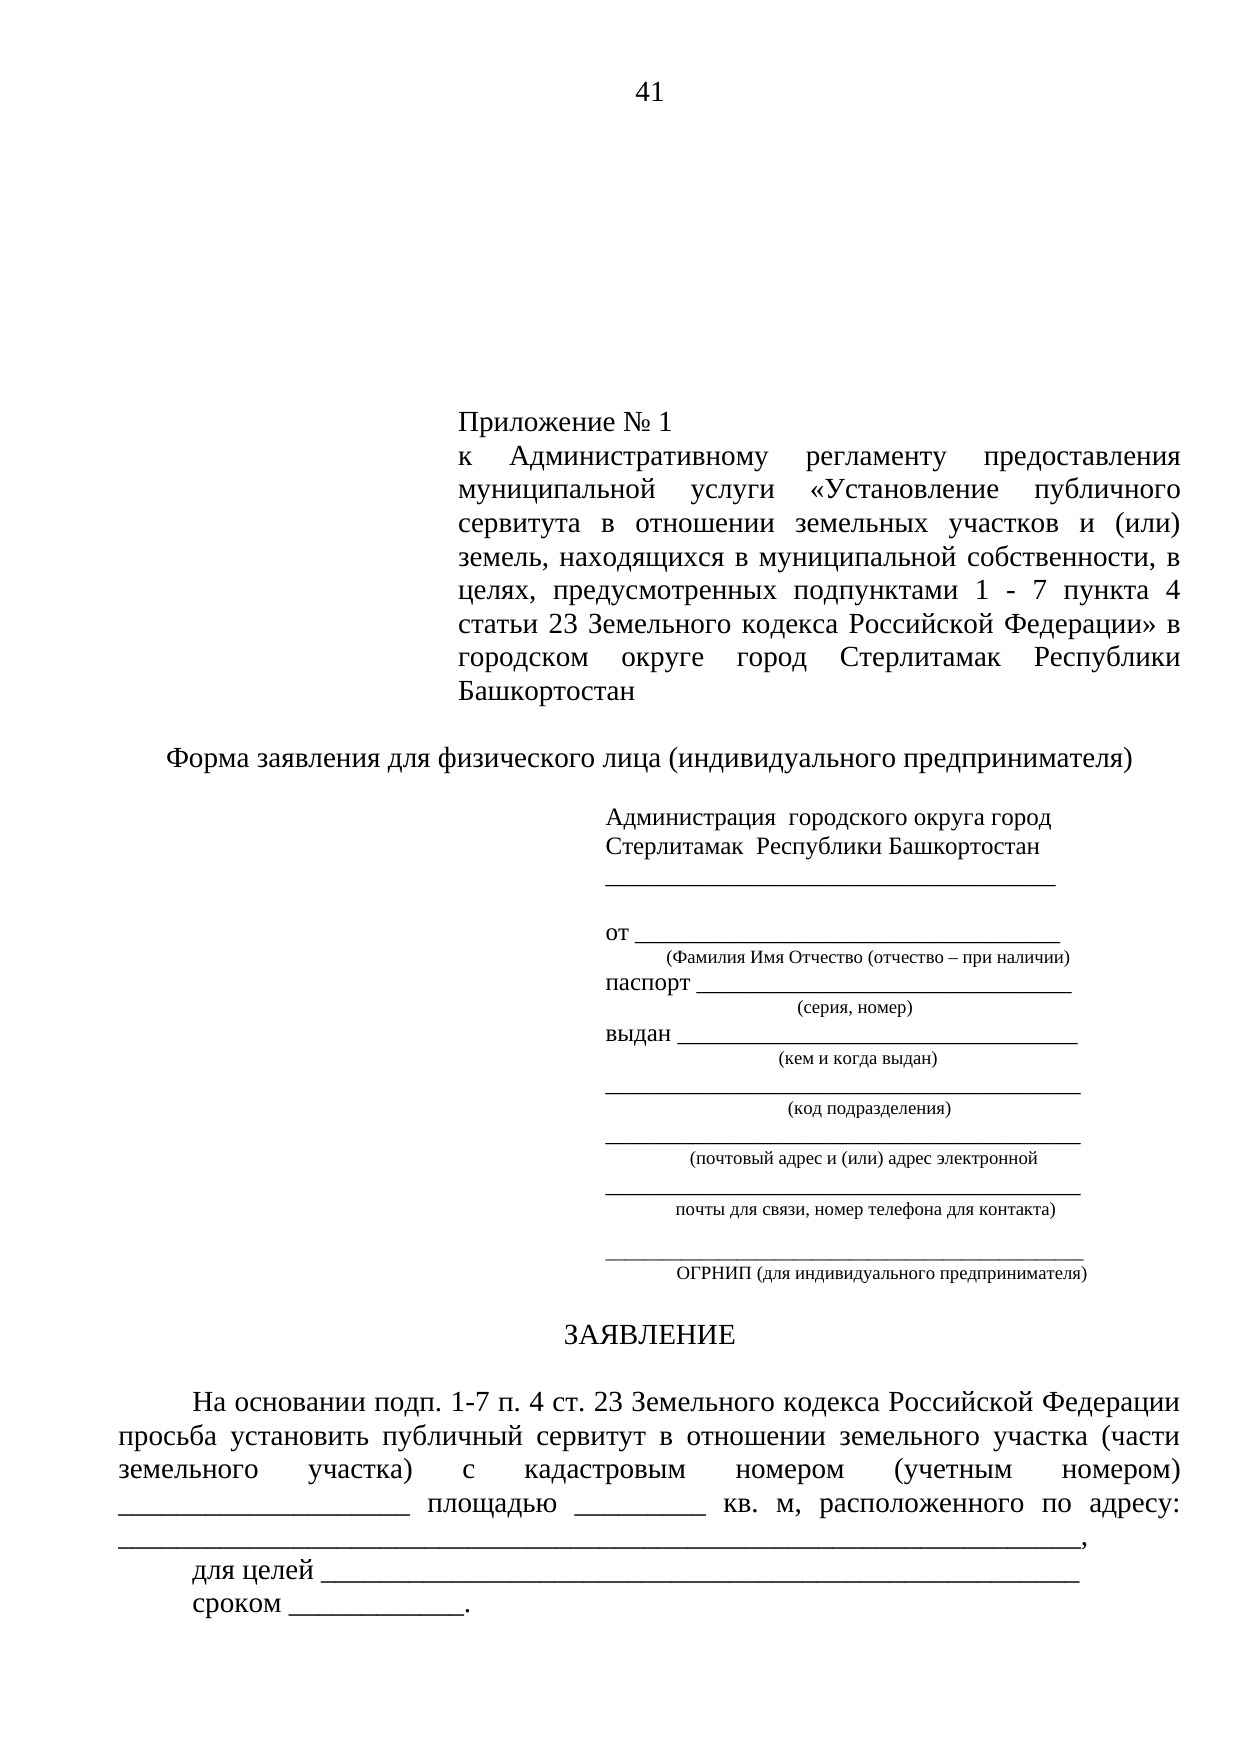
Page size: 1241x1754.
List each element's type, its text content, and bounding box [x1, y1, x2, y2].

text (серия, номер) [118, 996, 1181, 1018]
text почты для связи, номер телефона для контакта) [118, 1197, 1181, 1219]
text (кем и когда выдан) [118, 1047, 1181, 1068]
text ______________________________________ [118, 1068, 1181, 1097]
text ______________________________________ [118, 1169, 1181, 1197]
text паспорт ______________________________ [118, 967, 1181, 996]
text сроком ____________. [118, 1586, 1181, 1619]
text выдан ________________________________ [118, 1018, 1181, 1047]
text (почтовый адрес и (или) адрес электронной [118, 1147, 1181, 1169]
text (Фамилия Имя Отчество (отчество – при наличии) [118, 946, 1181, 967]
text Администрация городского округа город Стерлитамак Республики Башкортостан ____________________________________ [605, 802, 1181, 888]
text ___________________________________________________ [118, 1241, 1181, 1262]
text к Административному регламенту предоставления муниципальной услуги «Установление публичного сервитута в отношении земельных участков и (или) земель, находящихся в муниципальной собственности, в целях, предусмотренных подпунктами 1 - 7 пункта 4 статьи 23 Земельного кодекса Российской Федерации» в городском округе город Стерлитамак Республики Башкортостан [458, 438, 1181, 706]
text ОГРНИП (для индивидуального предпринимателя) [118, 1262, 1181, 1284]
text ______________________________________ [118, 1118, 1181, 1147]
text (код подразделения) [118, 1097, 1181, 1118]
text Форма заявления для физического лица (индивидуального предпринимателя) [118, 740, 1181, 773]
text Приложение № 1 [118, 404, 1181, 438]
text для целей ____________________________________________________ [118, 1552, 1181, 1586]
text от __________________________________ [118, 917, 1181, 946]
text ЗАЯВЛЕНИЕ [118, 1317, 1181, 1351]
text На основании подп. 1-7 п. 4 ст. 23 Земельного кодекса Российской Федерации просьба установить публичный сервитут в отношении земельного участка (части земельного участка) с кадастровым номером (учетным номером) ____________________ площадью _________ кв. м, расположенного по адресу: __________________________________________________________________, [118, 1384, 1181, 1552]
